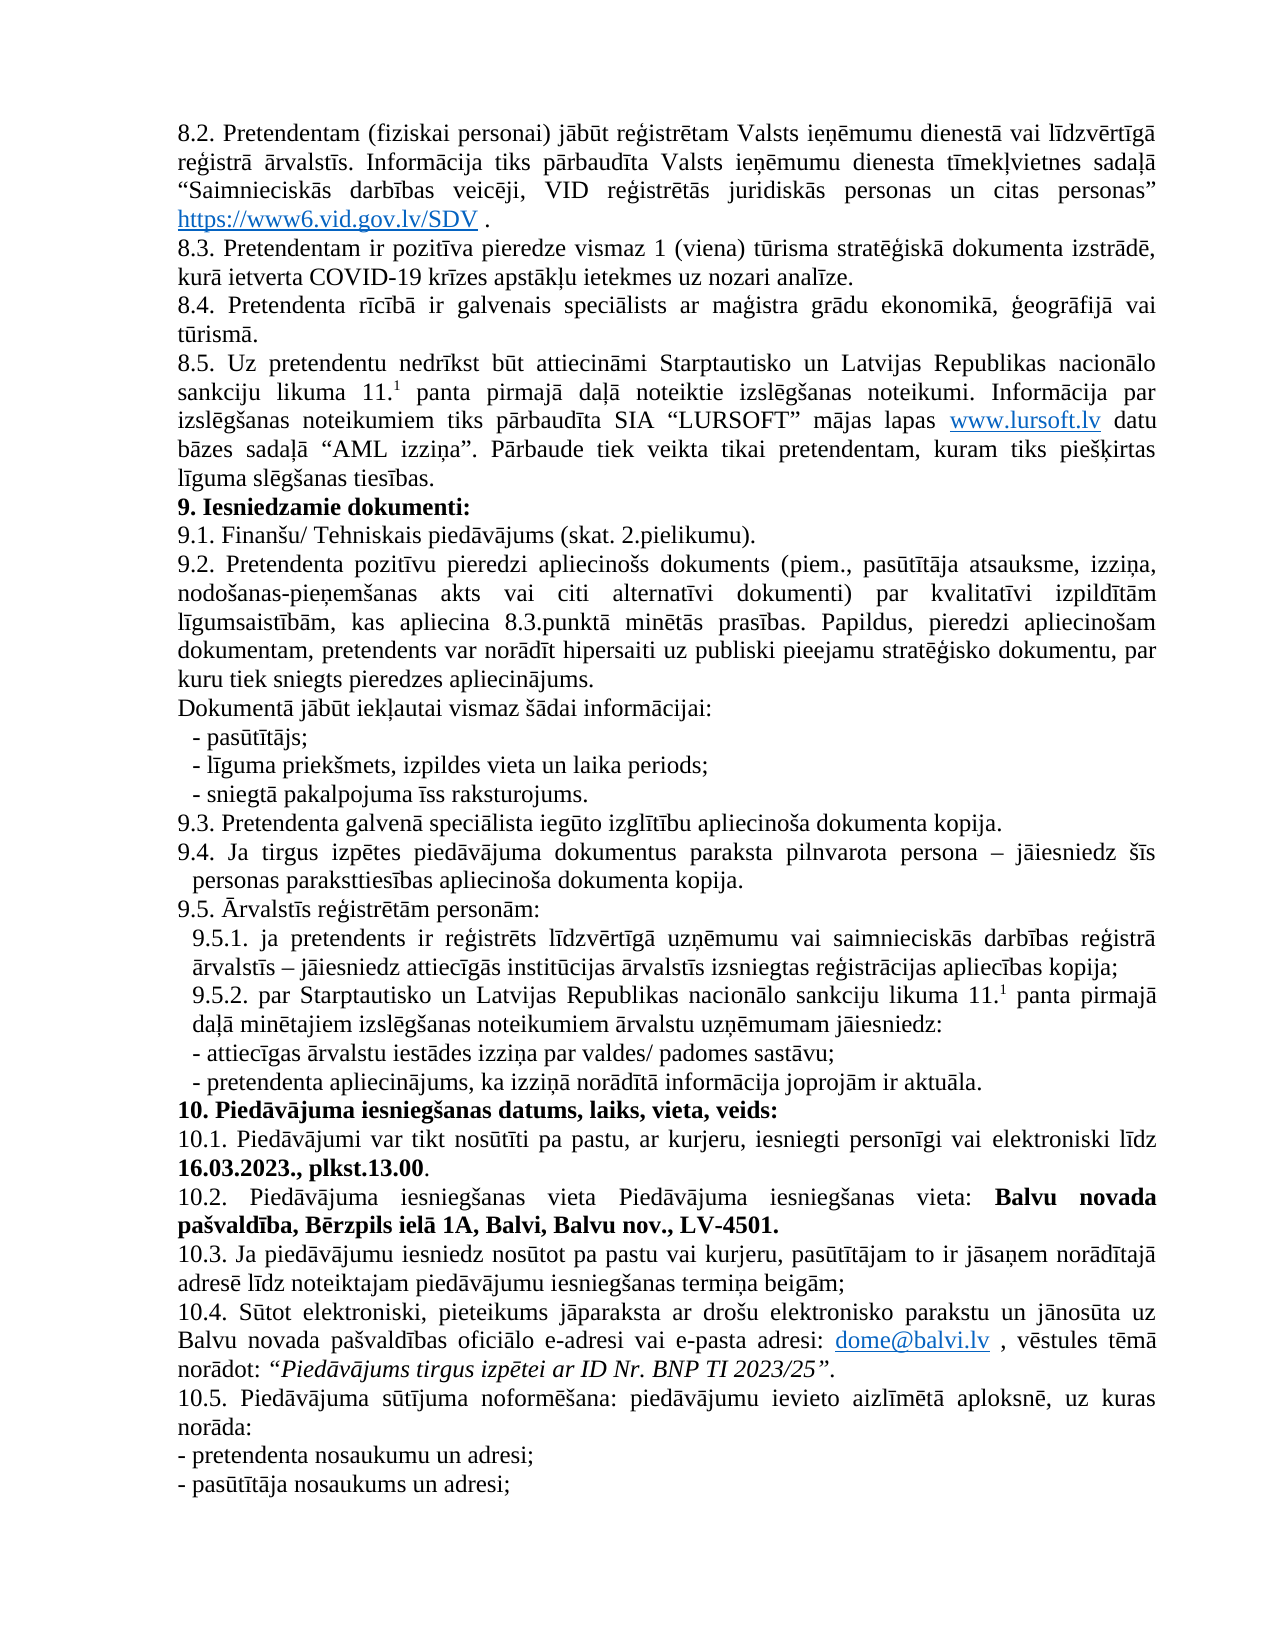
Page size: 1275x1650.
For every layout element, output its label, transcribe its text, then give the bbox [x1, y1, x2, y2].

text 9.5.1. ja pretendents ir reģistrēts līdzvērtīgā uzņēmumu vai saimnieciskās darbības reģistrā ārvalstīs – jāiesniedz attiecīgās institūcijas ārvalstīs izsniegtas reģistrācijas apliecības kopija; [192, 923, 1157, 981]
text 9.3. Pretendenta galvenā speciālista iegūto izglītību apliecinoša dokumenta kopija. [177, 808, 1157, 837]
text 10.3. Ja piedāvājumu iesniedz nosūtot pa pastu vai kurjeru, pasūtītājam to ir jāsaņem norādītajā adresē līdz noteiktajam piedāvājumu iesniegšanas termiņa beigām; [177, 1239, 1157, 1297]
text 9.5. Ārvalstīs reģistrētām personām: [177, 894, 1157, 923]
text Dokumentā jābūt iekļautai vismaz šādai informācijai: [177, 693, 1157, 722]
text 8.5. Uz pretendentu nedrīkst būt attiecināmi Starptautisko un Latvijas Republikas nacionālo sankciju likuma 11.1 panta pirmajā daļā noteiktie izslēgšanas noteikumi. Informācija par izslēgšanas noteikumiem tiks pārbaudīta SIA “LURSOFT” mājas lapas www.lursoft.lv datu bāzes sadaļā “AML izziņa”. Pārbaude tiek veikta tikai pretendentam, kuram tiks piešķirtas līguma slēgšanas tiesības. [177, 348, 1157, 492]
text - līguma priekšmets, izpildes vieta un laika periods; [192, 751, 1157, 779]
text 9.2. Pretendenta pozitīvu pieredzi apliecinošs dokuments (piem., pasūtītāja atsauksme, izziņa, nodošanas-pieņemšanas akts vai citi alternatīvi dokumenti) par kvalitatīvi izpildītām līgumsaistībām, kas apliecina 8.3.punktā minētās prasības. Papildus, pieredzi apliecinošam dokumentam, pretendents var norādīt hipersaiti uz publiski pieejamu stratēģisko dokumentu, par kuru tiek sniegts pieredzes apliecinājums. [177, 549, 1157, 693]
text 9. Iesniedzamie dokumenti: [177, 492, 1157, 521]
text - pasūtītāja nosaukums un adresi; [177, 1469, 1157, 1498]
text - attiecīgas ārvalstu iestādes izziņa par valdes/ padomes sastāvu; [192, 1038, 1157, 1067]
text - pasūtītājs; [192, 722, 1157, 751]
text 10.1. Piedāvājumi var tikt nosūtīti pa pastu, ar kurjeru, iesniegti personīgi vai elektroniski līdz 16.03.2023., plkst.13.00. [177, 1124, 1157, 1182]
text 8.4. Pretendenta rīcībā ir galvenais speciālists ar maģistra grādu ekonomikā, ģeogrāfijā vai tūrismā. [177, 291, 1157, 348]
text - sniegtā pakalpojuma īss raksturojums. [192, 779, 1157, 808]
text 9.4. Ja tirgus izpētes piedāvājuma dokumentus paraksta pilnvarota persona – jāiesniedz šīs personas paraksttiesības apliecinoša dokumenta kopija. [177, 837, 1157, 894]
text 9.1. Finanšu/ Tehniskais piedāvājums (skat. 2.pielikumu). [177, 521, 1157, 549]
text 10.4. Sūtot elektroniski, pieteikums jāparaksta ar drošu elektronisko parakstu un jānosūta uz Balvu novada pašvaldības oficiālo e-adresi vai e-pasta adresi: dome@balvi.lv , vēstules tēmā norādot: “Piedāvājums tirgus izpētei ar ID Nr. BNP TI 2023/25”. [177, 1297, 1157, 1383]
text 10.5. Piedāvājuma sūtījuma noformēšana: piedāvājumu ievieto aizlīmētā aploksnē, uz kuras norāda: [177, 1383, 1157, 1441]
text 10. Piedāvājuma iesniegšanas datums, laiks, vieta, veids: [177, 1096, 1157, 1124]
text - pretendenta nosaukumu un adresi; [177, 1441, 1157, 1469]
text 8.2. Pretendentam (fiziskai personai) jābūt reģistrētam Valsts ieņēmumu dienestā vai līdzvērtīgā reģistrā ārvalstīs. Informācija tiks pārbaudīta Valsts ieņēmumu dienesta tīmekļvietnes sadaļā “Saimnieciskās darbības veicēji, VID reģistrētās juridiskās personas un citas personas” https://www6.vid.gov.lv/SDV . [177, 118, 1157, 233]
list 10.2. Piedāvājuma iesniegšanas vieta Piedāvājuma iesniegšanas vieta: Balvu novada pašvaldība, Bērzpils ielā 1A, Balvi, Balvu nov., LV-4501. [177, 1182, 1157, 1239]
text 8.3. Pretendentam ir pozitīva pieredze vismaz 1 (viena) tūrisma stratēģiskā dokumenta izstrādē, kurā ietverta COVID-19 krīzes apstākļu ietekmes uz nozari analīze. [177, 233, 1157, 291]
text 9.5.2. par Starptautisko un Latvijas Republikas nacionālo sankciju likuma 11.1 panta pirmajā daļā minētajiem izslēgšanas noteikumiem ārvalstu uzņēmumam jāiesniedz: [192, 981, 1157, 1038]
text - pretendenta apliecinājums, ka izziņā norādītā informācija joprojām ir aktuāla. [192, 1067, 1157, 1096]
